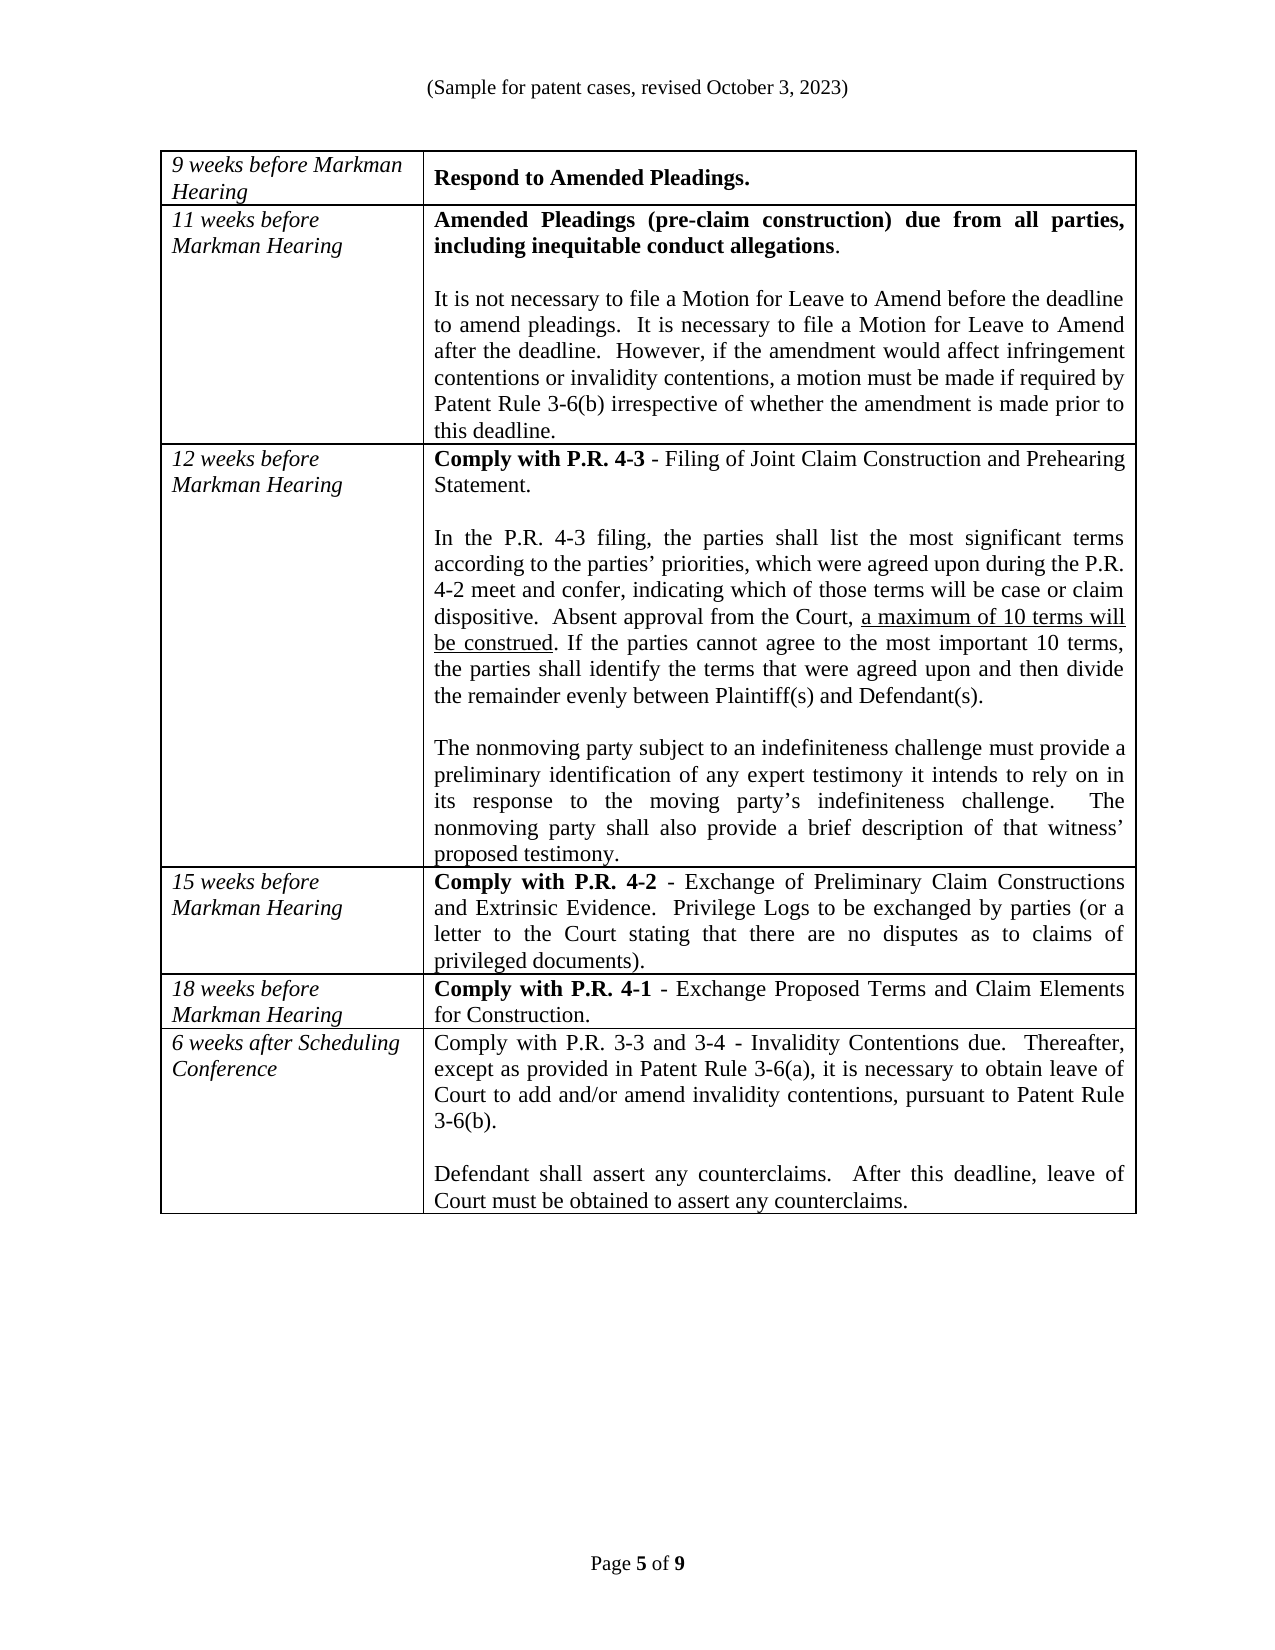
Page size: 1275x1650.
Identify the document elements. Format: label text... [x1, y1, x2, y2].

table_cell 6 weeks after Scheduling Conference [162, 1029, 423, 1213]
table_cell 15 weeks before Markman Hearing [162, 868, 423, 973]
table_cell 9 weeks before Markman Hearing [162, 152, 423, 204]
table_cell Comply with P.R. 4-3 - Filing of Joint Claim Construction and Prehearing Statement. In the P.R. 4-3 filing, the parties shall list the most significant terms according to the parties’ priorities, which were agreed upon during the P.R. 4-2 meet and confer, indicating which of those terms will be case or claim dispositive. Absent approval from the Court, a maximum of 10 terms will be construed. If the parties cannot agree to the most important 10 terms, the parties shall identify the terms that were agreed upon and then divide the remainder evenly between Plaintiff(s) and Defendant(s). The nonmoving party subject to an indefiniteness challenge must provide a preliminary identification of any expert testimony it intends to rely on in its response to the moving party’s indefiniteness challenge. The nonmoving party shall also provide a brief description of that witness’ proposed testimony. [424, 445, 1135, 866]
table_cell 11 weeks before Markman Hearing [162, 206, 423, 443]
table_cell Comply with P.R. 4-1 - Exchange Proposed Terms and Claim Elements for Construction. [424, 975, 1135, 1027]
table_cell Amended Pleadings (pre-claim construction) due from all parties, including inequitable conduct allegations. It is not necessary to file a Motion for Leave to Amend before the deadline to amend pleadings. It is necessary to file a Motion for Leave to Amend after the deadline. However, if the amendment would affect infringement contentions or invalidity contentions, a motion must be made if required by Patent Rule 3-6(b) irrespective of whether the amendment is made prior to this deadline. [424, 206, 1135, 443]
table_cell 12 weeks before Markman Hearing [162, 445, 423, 866]
table_cell Comply with P.R. 3-3 and 3-4 - Invalidity Contentions due. Thereafter, except as provided in Patent Rule 3-6(a), it is necessary to obtain leave of Court to add and/or amend invalidity contentions, pursuant to Patent Rule 3-6(b). Defendant shall assert any counterclaims. After this deadline, leave of Court must be obtained to assert any counterclaims. [424, 1029, 1135, 1213]
table_cell 18 weeks before Markman Hearing [162, 975, 423, 1027]
table_cell Respond to Amended Pleadings. [424, 152, 1135, 204]
table_cell Comply with P.R. 4-2 - Exchange of Preliminary Claim Constructions and Extrinsic Evidence. Privilege Logs to be exchanged by parties (or a letter to the Court stating that there are no disputes as to claims of privileged documents). [424, 868, 1135, 973]
